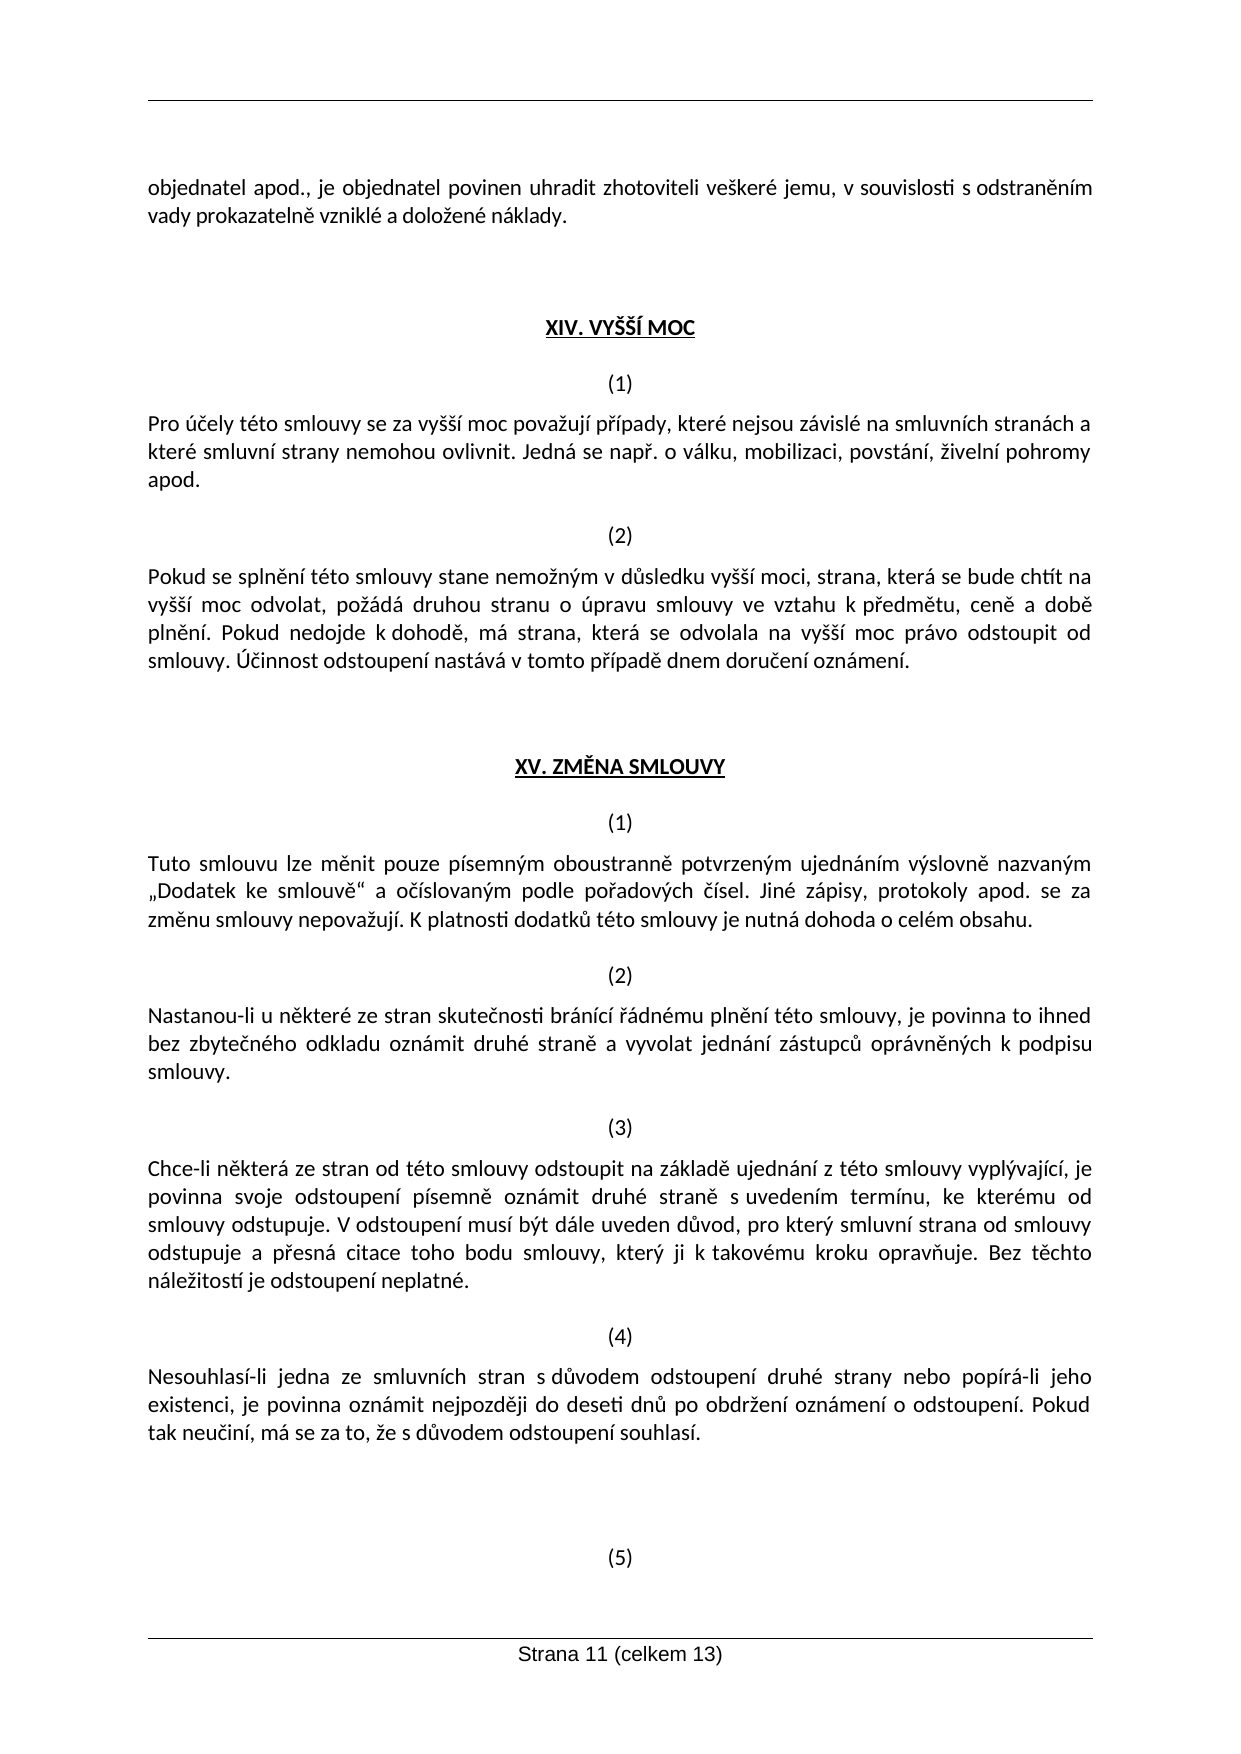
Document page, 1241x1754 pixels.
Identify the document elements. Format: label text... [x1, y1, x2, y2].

text (2) [148, 961, 1093, 989]
text Nesouhlasí-li jedna ze smluvních stran s důvodem odstoupení druhé strany nebo popírá-li jeho existenci, je povinna oznámit nejpozději do deseti dnů po obdržení oznámení o odstoupení. Pokud tak neučiní, má se za to, že s důvodem odstoupení souhlasí. [148, 1362, 1093, 1447]
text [148, 173, 1093, 229]
text (3) [148, 1113, 1093, 1141]
text Pro účely této smlouvy se za vyšší moc považují případy, které nejsou závislé na smluvních stranách a které smluvní strany nemohou ovlivnit. Jedná se např. o válku, mobilizaci, povstání, živelní pohromy apod. [148, 409, 1093, 493]
text Tuto smlouvu lze měnit pouze písemným oboustranně potvrzeným ujednáním výslovně nazvaným „Dodatek ke smlouvě“ a očíslovaným podle pořadových čísel. Jiné zápisy, protokoly apod. se za změnu smlouvy nepovažují. K platnosti dodatků této smlouvy je nutná dohoda o celém obsahu. [148, 849, 1093, 933]
text (1) [148, 369, 1093, 397]
text XIV. Vyšší moc [148, 313, 1093, 341]
text (4) [148, 1322, 1093, 1350]
text (1) [148, 808, 1093, 836]
text Nastanou-li u některé ze stran skutečnosti bránící řádnému plnění této smlouvy, je povinna to ihned bez zbytečného odkladu oznámit druhé straně a vyvolat jednání zástupců oprávněných k podpisu smlouvy. [148, 1001, 1093, 1085]
text (5) [148, 1543, 1093, 1571]
text Chce-li některá ze stran od této smlouvy odstoupit na základě ujednání z této smlouvy vyplývající, je povinna svoje odstoupení písemně oznámit druhé straně s uvedením termínu, ke kterému od smlouvy odstupuje. V odstoupení musí být dále uveden důvod, pro který smluvní strana od smlouvy odstupuje a přesná citace toho bodu smlouvy, který ji k takovému kroku opravňuje. Bez těchto náležitostí je odstoupení neplatné. [148, 1154, 1093, 1294]
text Pokud se splnění této smlouvy stane nemožným v důsledku vyšší moci, strana, která se bude chtít na vyšší moc odvolat, požádá druhou stranu o úpravu smlouvy ve vztahu k předmětu, ceně a době plnění. Pokud nedojde k dohodě, má strana, která se odvolala na vyšší moc právo odstoupit od smlouvy. Účinnost odstoupení nastává v tomto případě dnem doručení oznámení. [148, 562, 1093, 674]
text (2) [148, 521, 1093, 549]
text XV. Změna smlouvy [148, 752, 1093, 780]
